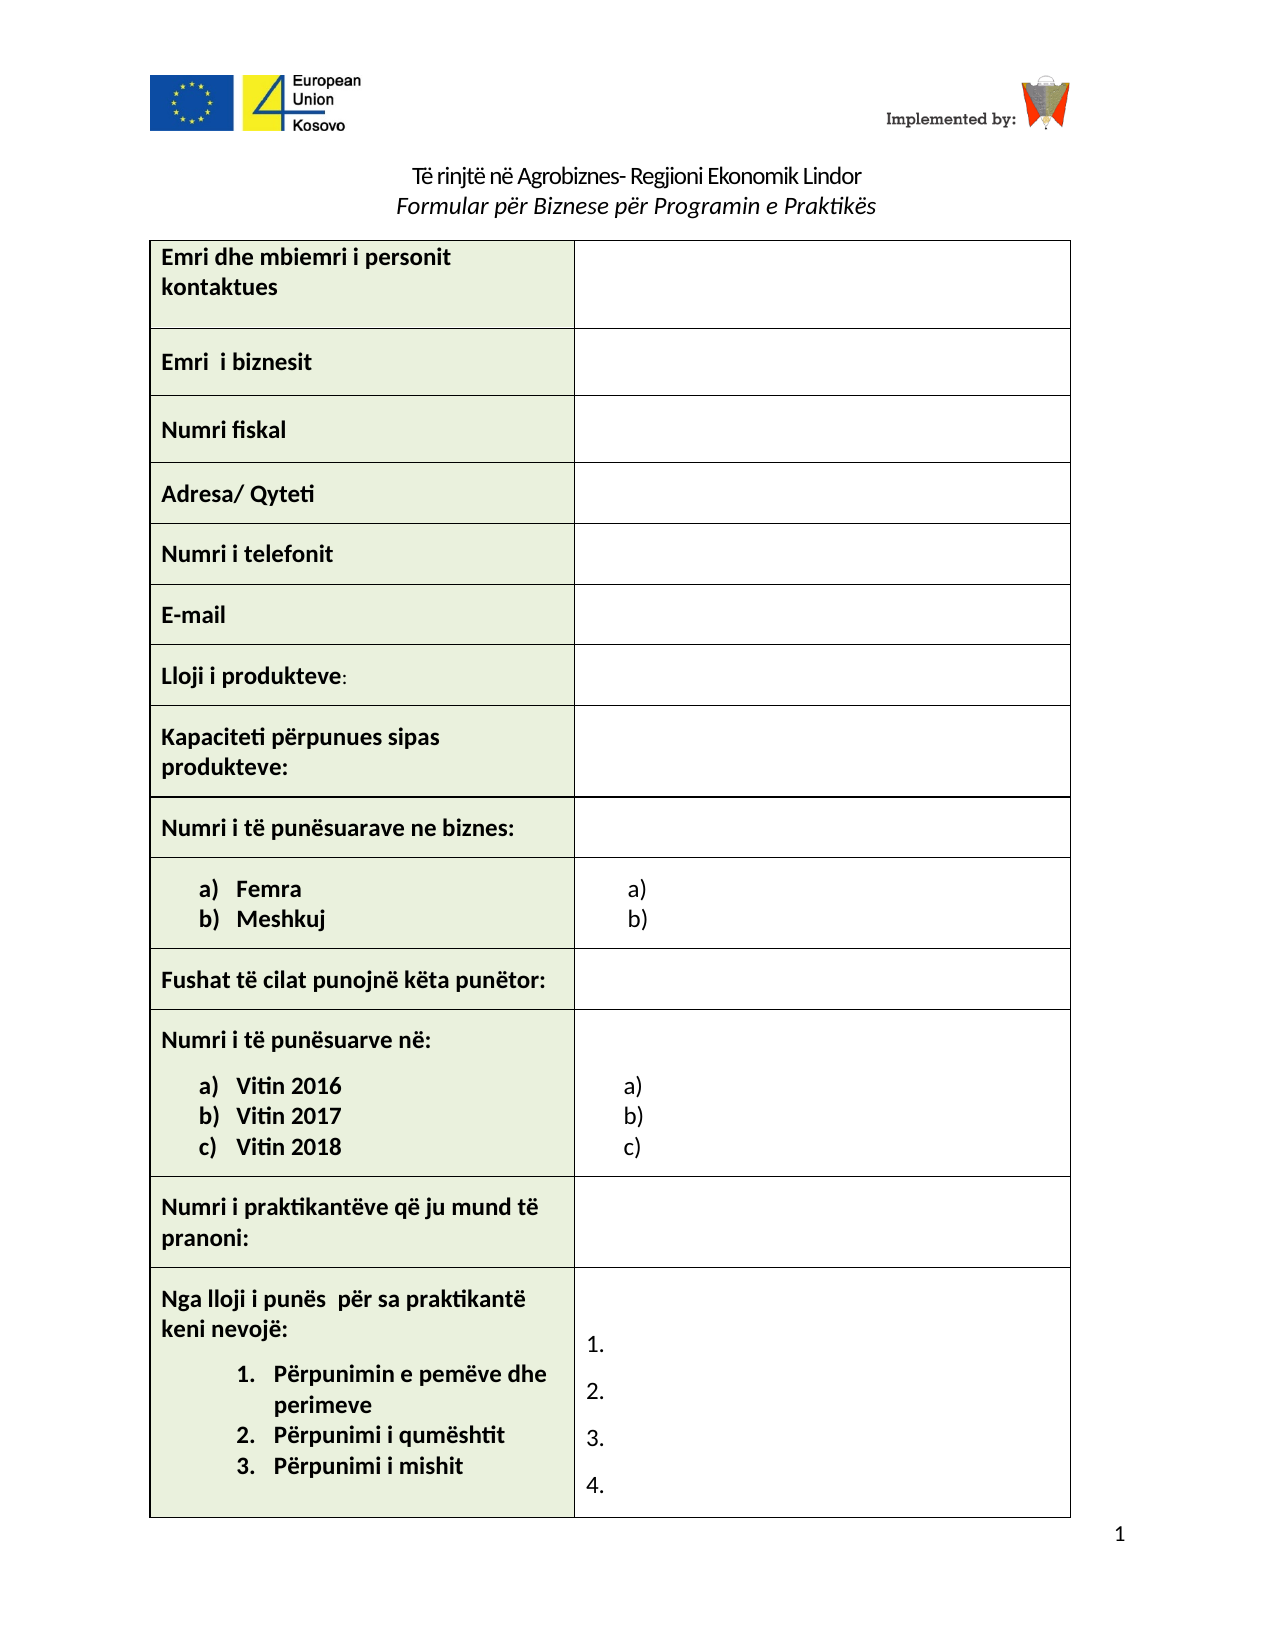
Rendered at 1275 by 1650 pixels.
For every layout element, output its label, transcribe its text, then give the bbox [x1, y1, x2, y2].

table_cell Lloji i produkteve: [151, 645, 574, 705]
table_cell [575, 858, 1070, 948]
table_header Emri dhe mbiemri i personit kontaktues [151, 241, 574, 327]
table_header [575, 241, 1070, 327]
table_cell [575, 524, 1070, 584]
table_cell Fushat të cilat punojnë këta punëtor: [151, 949, 574, 1009]
table_cell E-mail [151, 585, 574, 644]
table_cell Emri i biznesit [151, 329, 574, 395]
table_cell Numri fiskal [151, 396, 574, 462]
table_cell Numri i praktikantëve që ju mund të pranoni: [151, 1177, 574, 1267]
text Formular për Biznese për Programin e Praktikës [150, 190, 1125, 221]
table_cell Femra Meshkuj [151, 858, 574, 948]
table_cell [575, 585, 1070, 644]
table_cell Numri i telefonit [151, 524, 574, 584]
picture [886, 75, 1070, 130]
table_cell Numri i të punësuarave ne biznes: [151, 798, 574, 857]
table_cell [575, 949, 1070, 1009]
table_cell [575, 396, 1070, 462]
table_cell [575, 706, 1070, 796]
table_cell [575, 463, 1070, 523]
table_cell [575, 645, 1070, 705]
table_cell [575, 1010, 1070, 1176]
table_cell [575, 798, 1070, 857]
table_cell Adresa/ Qyteti [151, 463, 574, 523]
table_cell Numri i të punësuarve në: Vitin 2016 Vitin 2017 Vitin 2018 [151, 1010, 574, 1176]
table_cell [575, 1177, 1070, 1267]
table_cell [575, 329, 1070, 395]
table_cell 1. 2. 3. 4. 5. [575, 1268, 1070, 1517]
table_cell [151, 1268, 574, 1517]
picture [150, 75, 363, 131]
table_cell Kapaciteti përpunues sipas produkteve: [151, 706, 574, 796]
title Të rinjtë në Agrobiznes- Regjioni Ekonomik Lindor [150, 160, 1125, 190]
